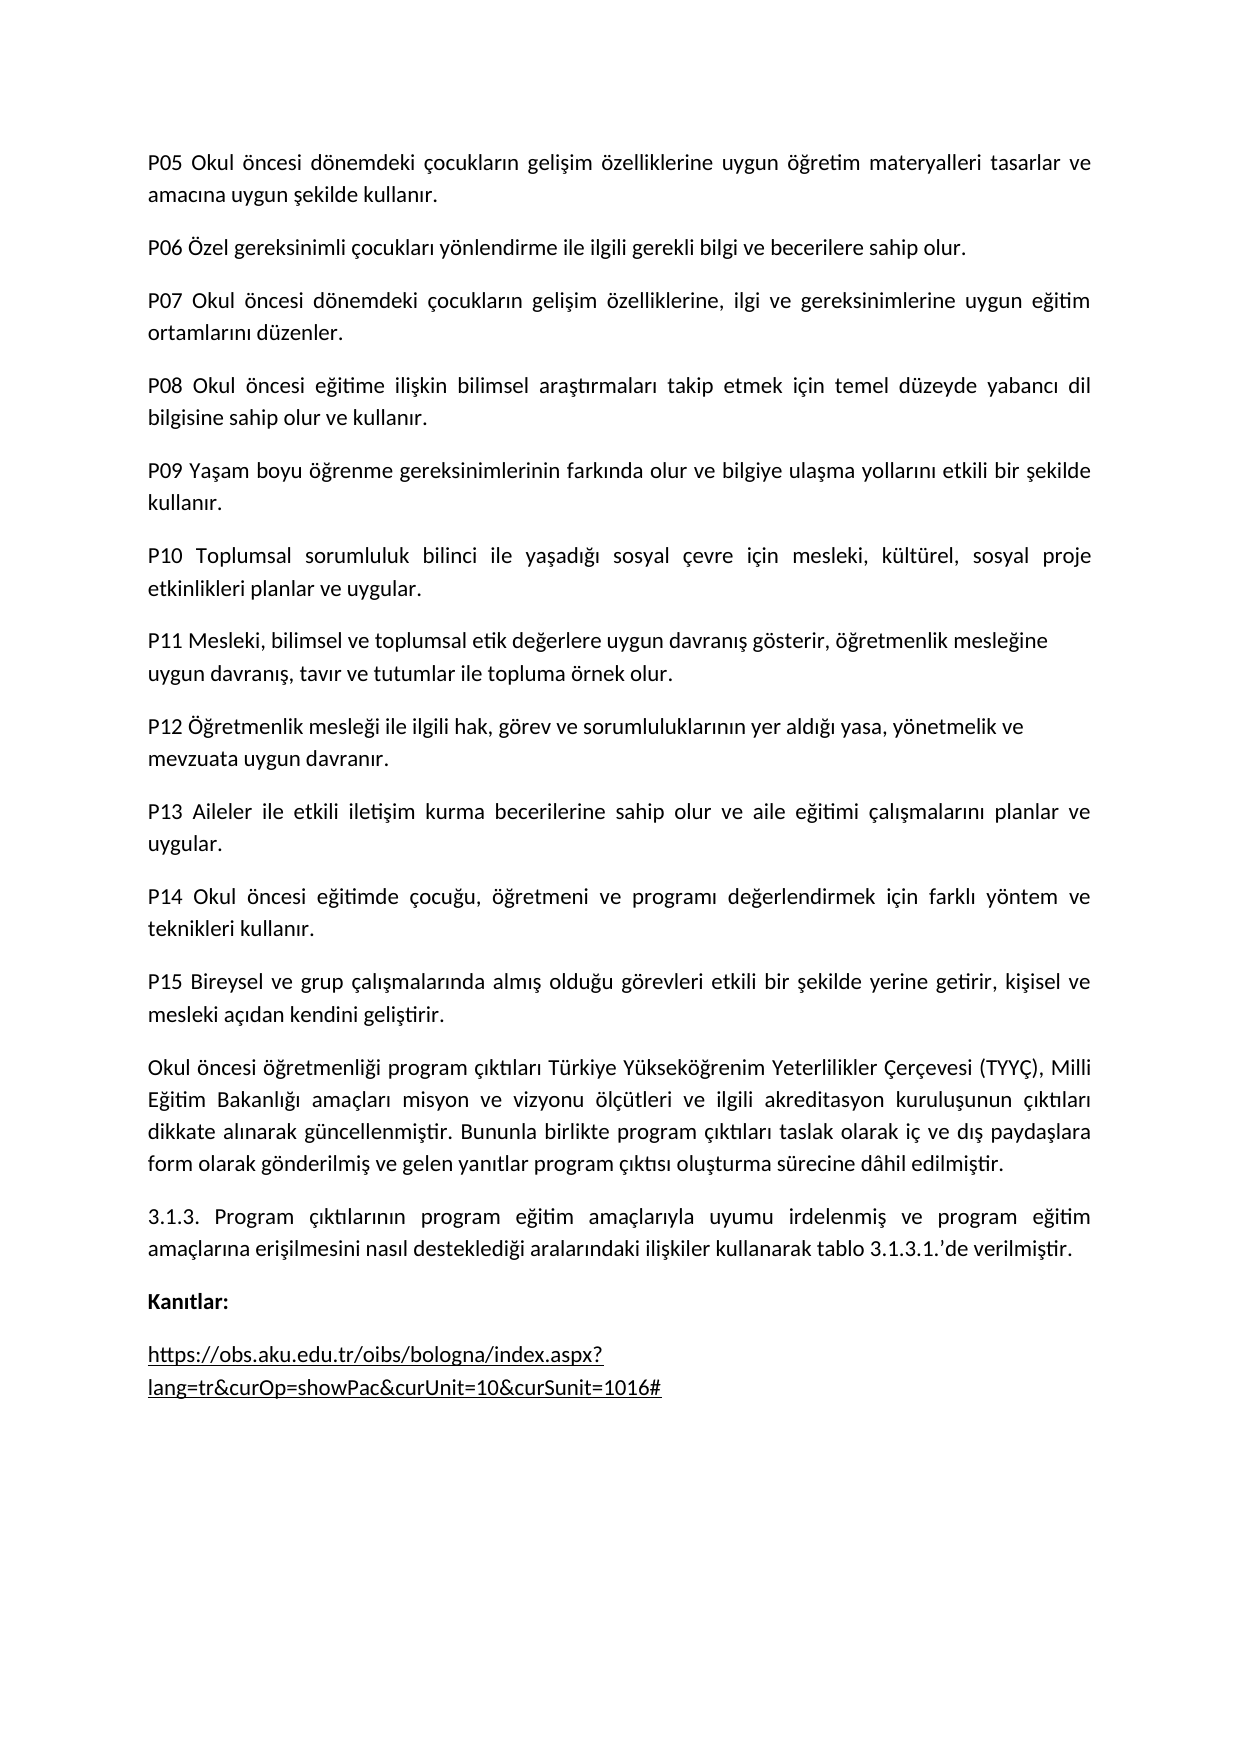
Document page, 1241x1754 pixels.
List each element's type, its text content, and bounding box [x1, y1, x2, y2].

text 3.1.3. Program çıktılarının program eğitim amaçlarıyla uyumu irdelenmiş ve program eğitim amaçlarına erişilmesini nasıl desteklediği aralarındaki ilişkiler kullanarak tablo 3.1.3.1.’de verilmiştir. [148, 1202, 1093, 1262]
text P12 Öğretmenlik mesleği ile ilgili hak, görev ve sorumluluklarının yer aldığı yasa, yönetmelik ve mevzuata uygun davranır. [148, 712, 1093, 772]
text P14 Okul öncesi eğitimde çocuğu, öğretmeni ve programı değerlendirmek için farklı yöntem ve teknikleri kullanır. [148, 882, 1093, 942]
text P08 Okul öncesi eğitime ilişkin bilimsel araştırmaları takip etmek için temel düzeyde yabancı dil bilgisine sahip olur ve kullanır. [148, 371, 1093, 431]
text P13 Aileler ile etkili iletişim kurma becerilerine sahip olur ve aile eğitimi çalışmalarını planlar ve uygular. [148, 797, 1093, 857]
text P07 Okul öncesi dönemdeki çocukların gelişim özelliklerine, ilgi ve gereksinimlerine uygun eğitim ortamlarını düzenler. [148, 286, 1093, 346]
text Okul öncesi öğretmenliği program çıktıları Türkiye Yükseköğrenim Yeterlilikler Çerçevesi (TYYÇ), Milli Eğitim Bakanlığı amaçları misyon ve vizyonu ölçütleri ve ilgili akreditasyon kuruluşunun çıktıları dikkate alınarak güncellenmiştir. Bununla birlikte program çıktıları taslak olarak iç ve dış paydaşlara form olarak gönderilmiş ve gelen yanıtlar program çıktısı oluşturma sürecine dâhil edilmiştir. [148, 1053, 1093, 1177]
text P15 Bireysel ve grup çalışmalarında almış olduğu görevleri etkili bir şekilde yerine getirir, kişisel ve mesleki açıdan kendini geliştirir. [148, 967, 1093, 1028]
text P06 Özel gereksinimli çocukları yönlendirme ile ilgili gerekli bilgi ve becerilere sahip olur. [148, 233, 1093, 261]
text P05 Okul öncesi dönemdeki çocukların gelişim özelliklerine uygun öğretim materyalleri tasarlar ve amacına uygun şekilde kullanır. [148, 148, 1093, 208]
text P11 Mesleki, bilimsel ve toplumsal etik değerlere uygun davranış gösterir, öğretmenlik mesleğine uygun davranış, tavır ve tutumlar ile topluma örnek olur. [148, 627, 1093, 687]
text P10 Toplumsal sorumluluk bilinci ile yaşadığı sosyal çevre için mesleki, kültürel, sosyal proje etkinlikleri planlar ve uygular. [148, 541, 1093, 602]
text Kanıtlar: [148, 1287, 1093, 1316]
text https://obs.aku.edu.tr/oibs/bologna/index.aspx?lang=tr&curOp=showPac&curUnit=10&curSunit=1016# [148, 1341, 1093, 1401]
text P09 Yaşam boyu öğrenme gereksinimlerinin farkında olur ve bilgiye ulaşma yollarını etkili bir şekilde kullanır. [148, 456, 1093, 516]
